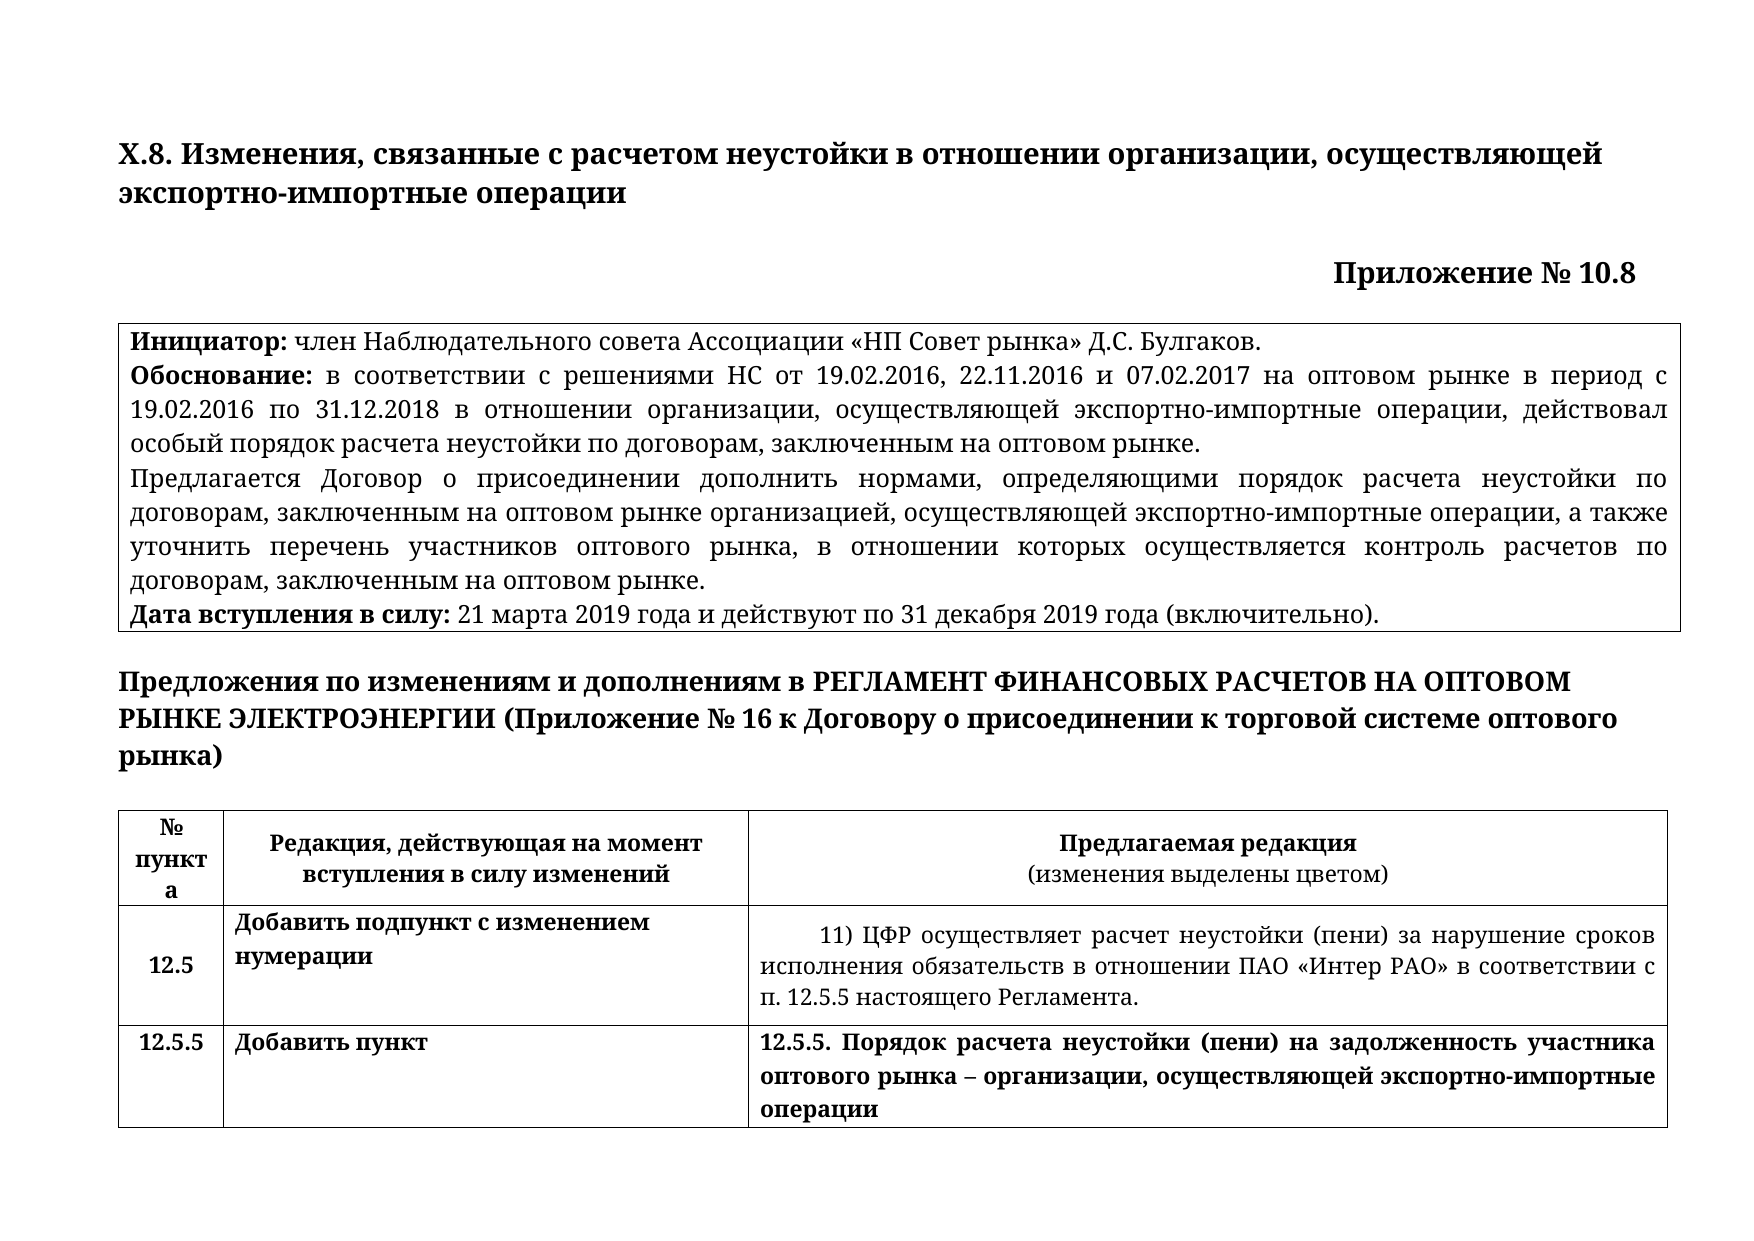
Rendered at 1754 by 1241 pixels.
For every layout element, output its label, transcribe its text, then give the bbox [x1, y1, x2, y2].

table_cell Добавить подпункт с изменением нумерации [224, 906, 748, 1025]
text X.8. Изменения, связанные с расчетом неустойки в отношении организации, осуществляющей экспортно-импортные операции [118, 133, 1636, 212]
table_header Инициатор: член Наблюдательного совета Ассоциации «НП Совет рынка» Д.С. Булгаков. Обоснование: в соответствии с решениями НС от 19.02.2016, 22.11.2016 и 07.02.2017 на оптовом рынке в период с 19.02.2016 по 31.12.2018 в отношении организации, осуществляющей экспортно-импортные операции, действовал особый порядок расчета неустойки по договорам, заключенным на оптовом рынке. Предлагается Договор о присоединении дополнить нормами, определяющими порядок расчета неустойки по договорам, заключенным на оптовом рынке организацией, осуществляющей экспортно-импортные операции, а также уточнить перечень участников оптового рынка, в отношении которых осуществляется контроль расчетов по договорам, заключенным на оптовом рынке. Дата вступления в силу: 21 марта 2019 года и действуют по 31 декабря 2019 года (включительно). [119, 324, 1680, 631]
table_header Редакция, действующая на момент вступления в силу изменений [224, 811, 748, 905]
text Предложения по изменениям и дополнениям в Регламент финансовых расчетов на оптовом рынке электроэнергии (Приложение № 16 к Договору о присоединении к торговой системе оптового рынка) [118, 663, 1636, 773]
table_cell Добавить пункт [224, 1026, 748, 1127]
table_cell 12.5 [119, 906, 223, 1025]
table_header № пункта [119, 811, 223, 905]
table_cell 12.5.5 [119, 1026, 223, 1127]
table_header Предлагаемая редакция (изменения выделены цветом) [749, 811, 1667, 905]
table_cell 11) ЦФР осуществляет расчет неустойки (пени) за нарушение сроков исполнения обязательств в отношении ПАО «Интер РАО» в соответствии с п. 12.5.5 настоящего Регламента. [749, 906, 1667, 1025]
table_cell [749, 1026, 1667, 1127]
text Приложение № 10.8 [118, 252, 1636, 292]
